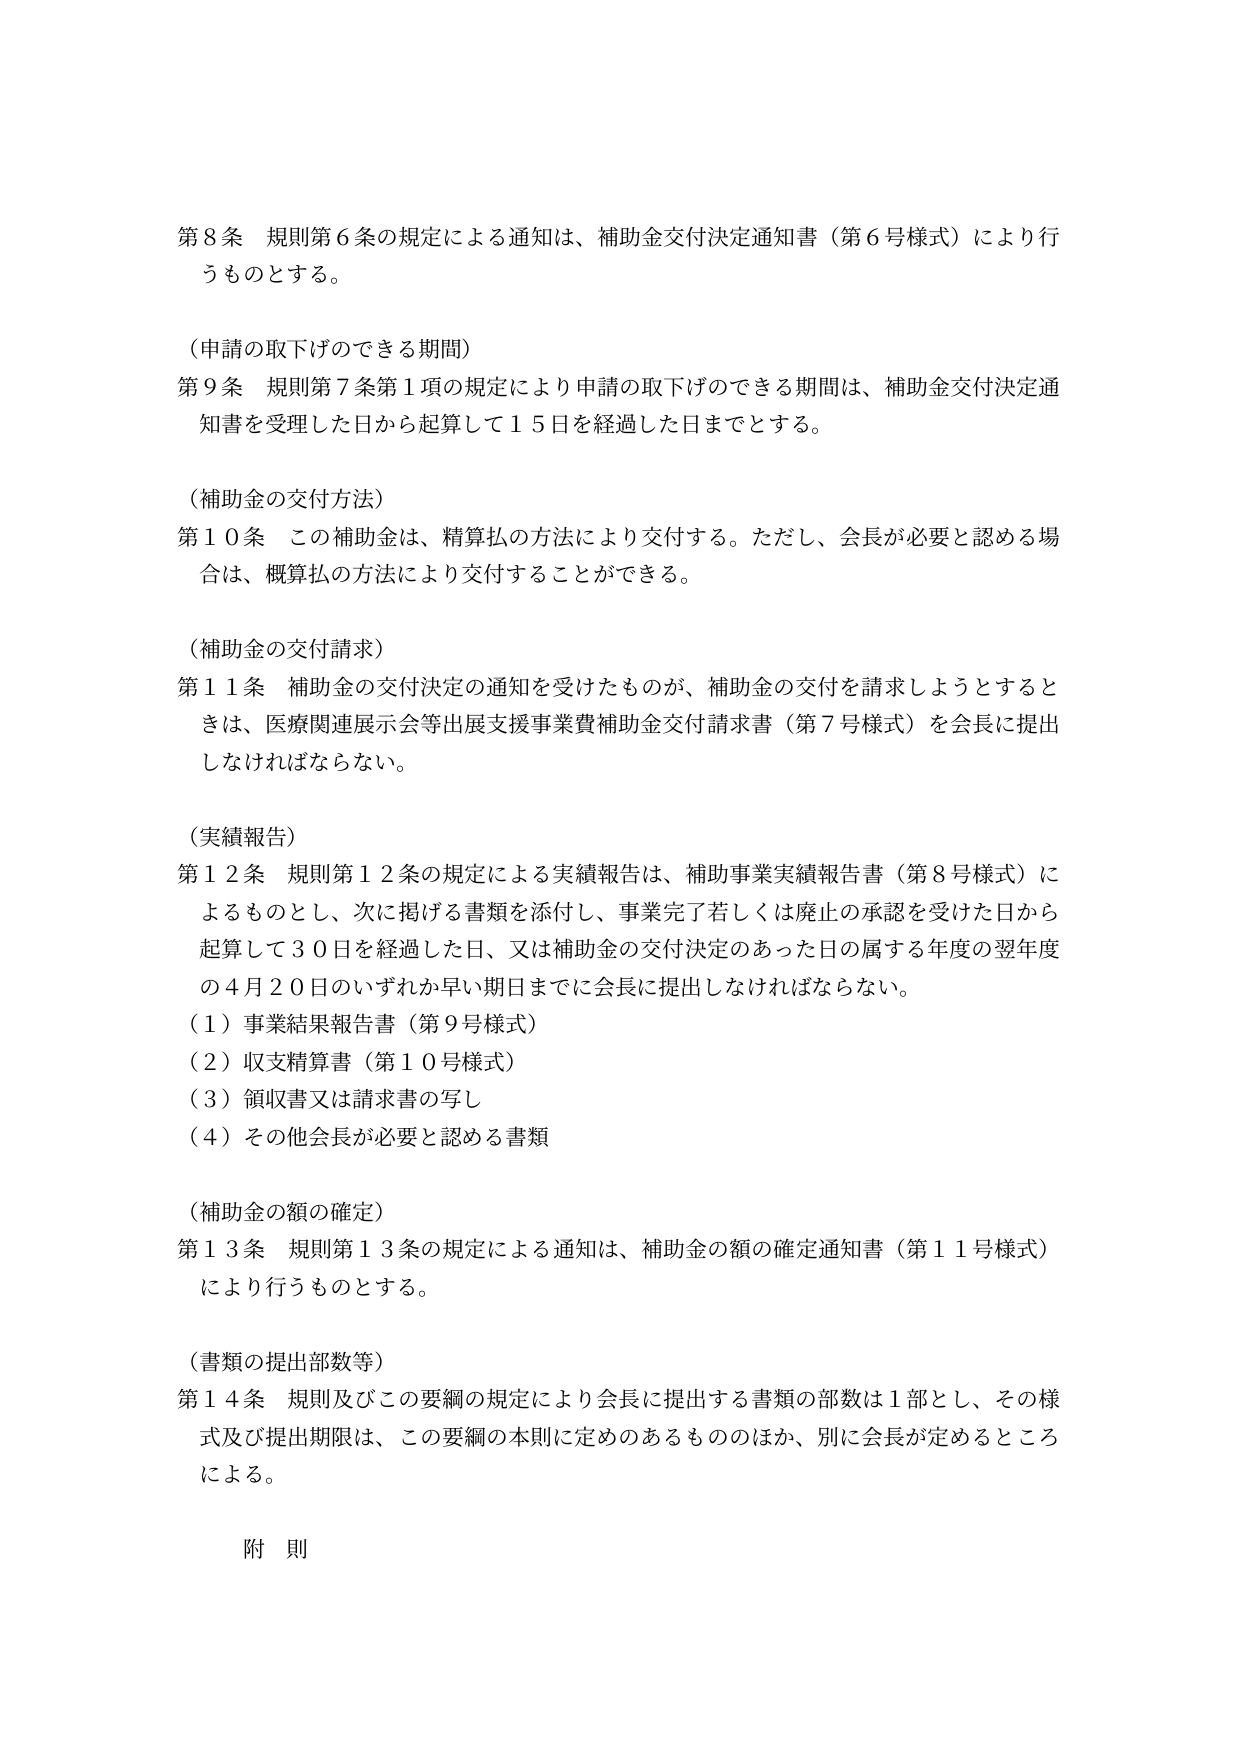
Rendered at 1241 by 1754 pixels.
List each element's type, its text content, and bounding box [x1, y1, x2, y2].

text （４）その他会長が必要と認める書類 [177, 1117, 1063, 1154]
text 第８条 規則第６条の規定による通知は、補助金交付決定通知書（第６号様式）により行うものとする。 [177, 217, 1063, 292]
text （実績報告） [177, 817, 1063, 854]
text 第１２条 規則第１２条の規定による実績報告は、補助事業実績報告書（第８号様式）によるものとし、次に掲げる書類を添付し、事業完了若しくは廃止の承認を受けた日から起算して３０日を経過した日、又は補助金の交付決定のあった日の属する年度の翌年度の４月２０日のいずれか早い期日までに会長に提出しなければならない。 [177, 854, 1063, 1004]
text （書類の提出部数等） [177, 1342, 1063, 1379]
text （補助金の交付請求） [177, 629, 1063, 667]
text 第１１条 補助金の交付決定の通知を受けたものが、補助金の交付を請求しようとするときは、医療関連展示会等出展支援事業費補助金交付請求書（第７号様式）を会長に提出しなければならない。 [177, 667, 1063, 779]
text 第１４条 規則及びこの要綱の規定により会長に提出する書類の部数は１部とし、その様式及び提出期限は、この要綱の本則に定めのあるもののほか、別に会長が定めるところによる。 [177, 1379, 1063, 1492]
text （補助金の交付方法） [177, 479, 1063, 517]
text （１）事業結果報告書（第９号様式） [177, 1004, 1063, 1042]
text （申請の取下げのできる期間） [177, 329, 1063, 367]
text （２）収支精算書（第１０号様式） [177, 1042, 1063, 1079]
text 附 則 [177, 1529, 1063, 1567]
text （３）領収書又は請求書の写し [177, 1079, 1063, 1117]
text 第１０条 この補助金は、精算払の方法により交付する。ただし、会長が必要と認める場合は、概算払の方法により交付することができる。 [177, 517, 1063, 592]
text 第９条 規則第７条第１項の規定により申請の取下げのできる期間は、補助金交付決定通知書を受理した日から起算して１５日を経過した日までとする。 [177, 367, 1063, 442]
text （補助金の額の確定） [177, 1192, 1063, 1229]
text 第１３条 規則第１３条の規定による通知は、補助金の額の確定通知書（第１１号様式）により行うものとする。 [177, 1229, 1063, 1304]
